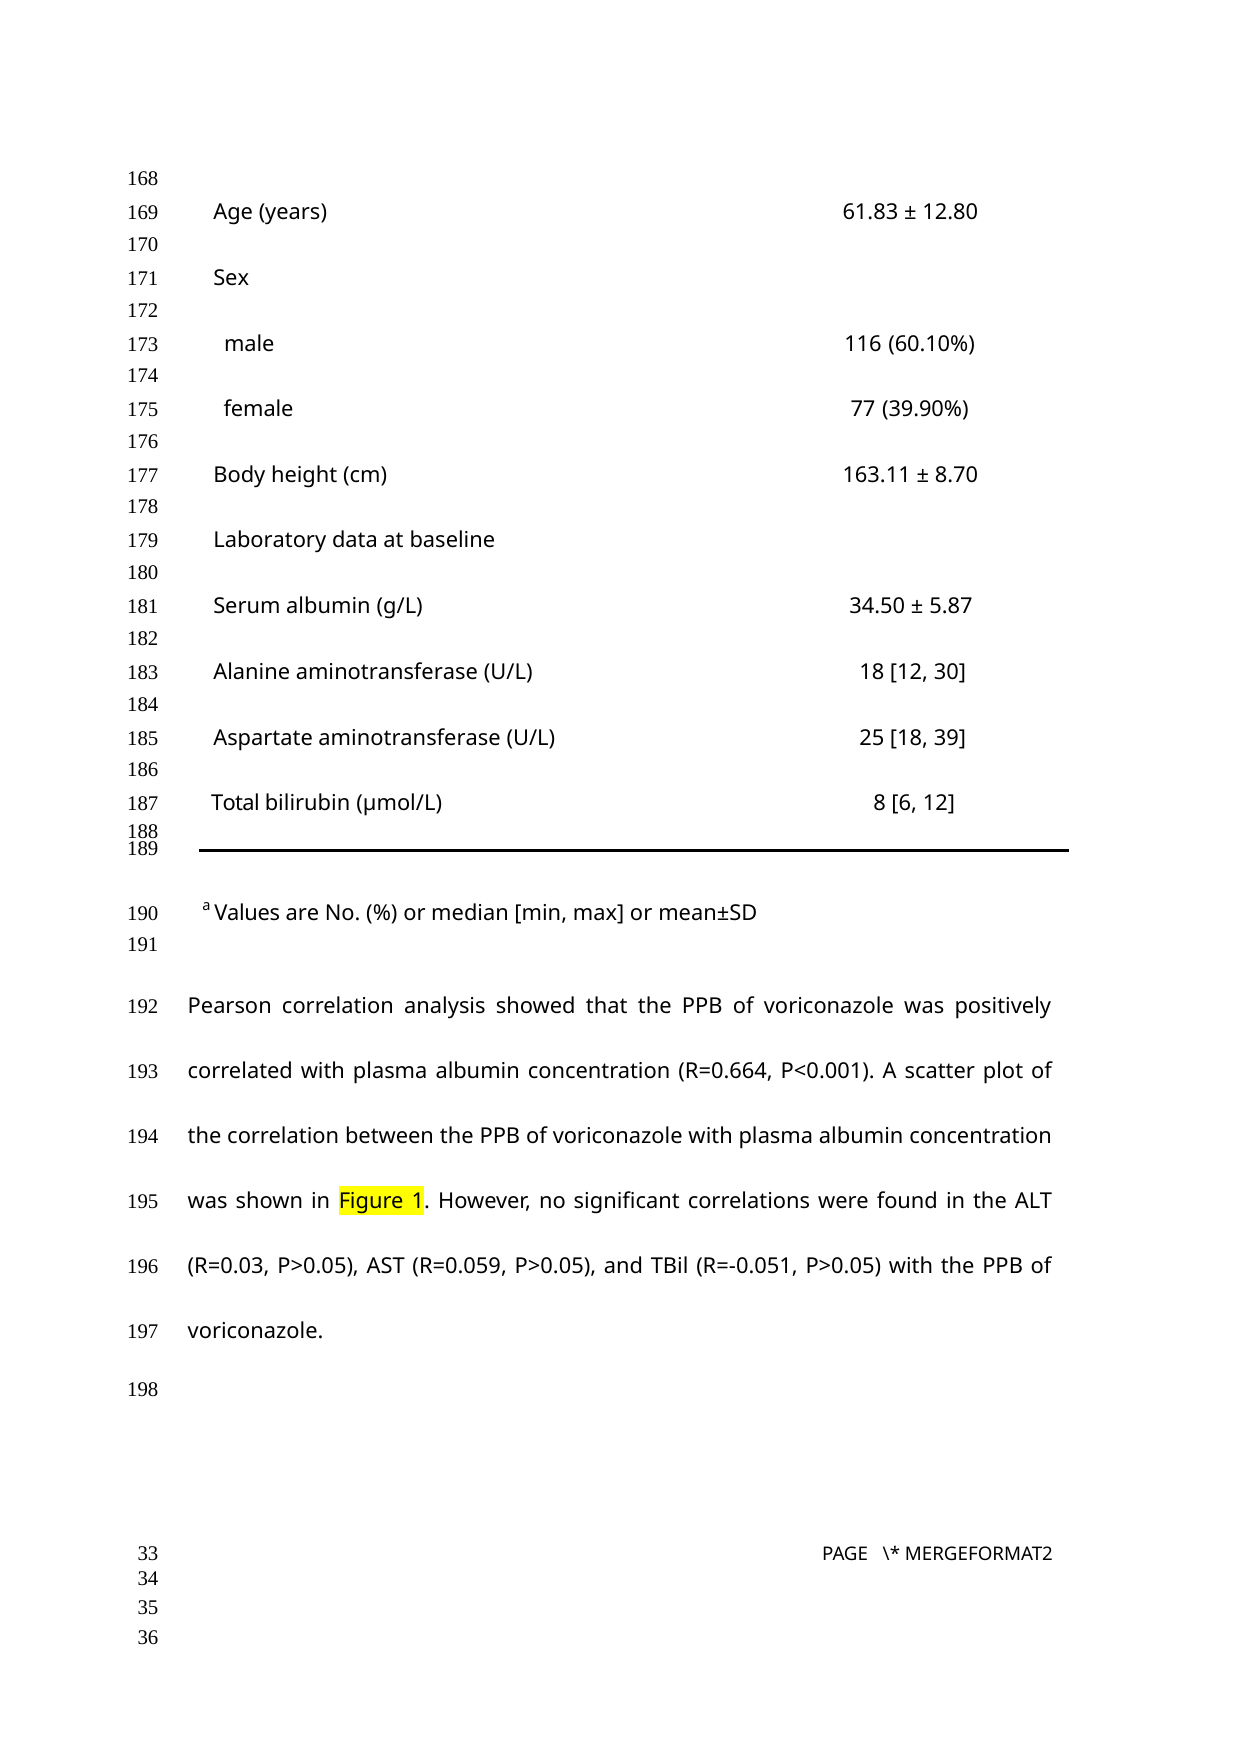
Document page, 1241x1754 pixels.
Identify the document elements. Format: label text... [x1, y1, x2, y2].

text Total bilirubin (µmol/L) 8 [6, 12] [211, 786, 1053, 818]
text male 116 (60.10%) [187, 326, 1011, 359]
text Aspartate aminotransferase (U/L) 25 [18, 39] [213, 720, 1053, 753]
text Age (years) 61.83 ± 12.80 [213, 195, 1053, 227]
text a Values are No. (%) or median [min, max] or mean±SD [202, 894, 1053, 927]
text female 77 (39.90%) [187, 392, 1004, 424]
text Serum albumin (g/L) 34.50 ± 5.87 [213, 589, 1053, 622]
text Alanine aminotransferase (U/L) 18 [12, 30] [213, 654, 1053, 687]
text Sex [213, 260, 1053, 293]
text Pearson correlation analysis showed that the PPB of voriconazole was positively correlated with plasma albumin concentration (R=0.664, P<0.001). A scatter plot of the correlation between the PPB of voriconazole with plasma albumin concentration was shown in Figure 1. However, no significant correlations were found in the ALT (R=0.03, P>0.05), AST (R=0.059, P>0.05), and TBil (R=-0.051, P>0.05) with the PPB of voriconazole. [187, 989, 1053, 1347]
text Body height (cm) 163.11 ± 8.70 [213, 458, 1053, 490]
text Laboratory data at baseline [213, 523, 1053, 556]
